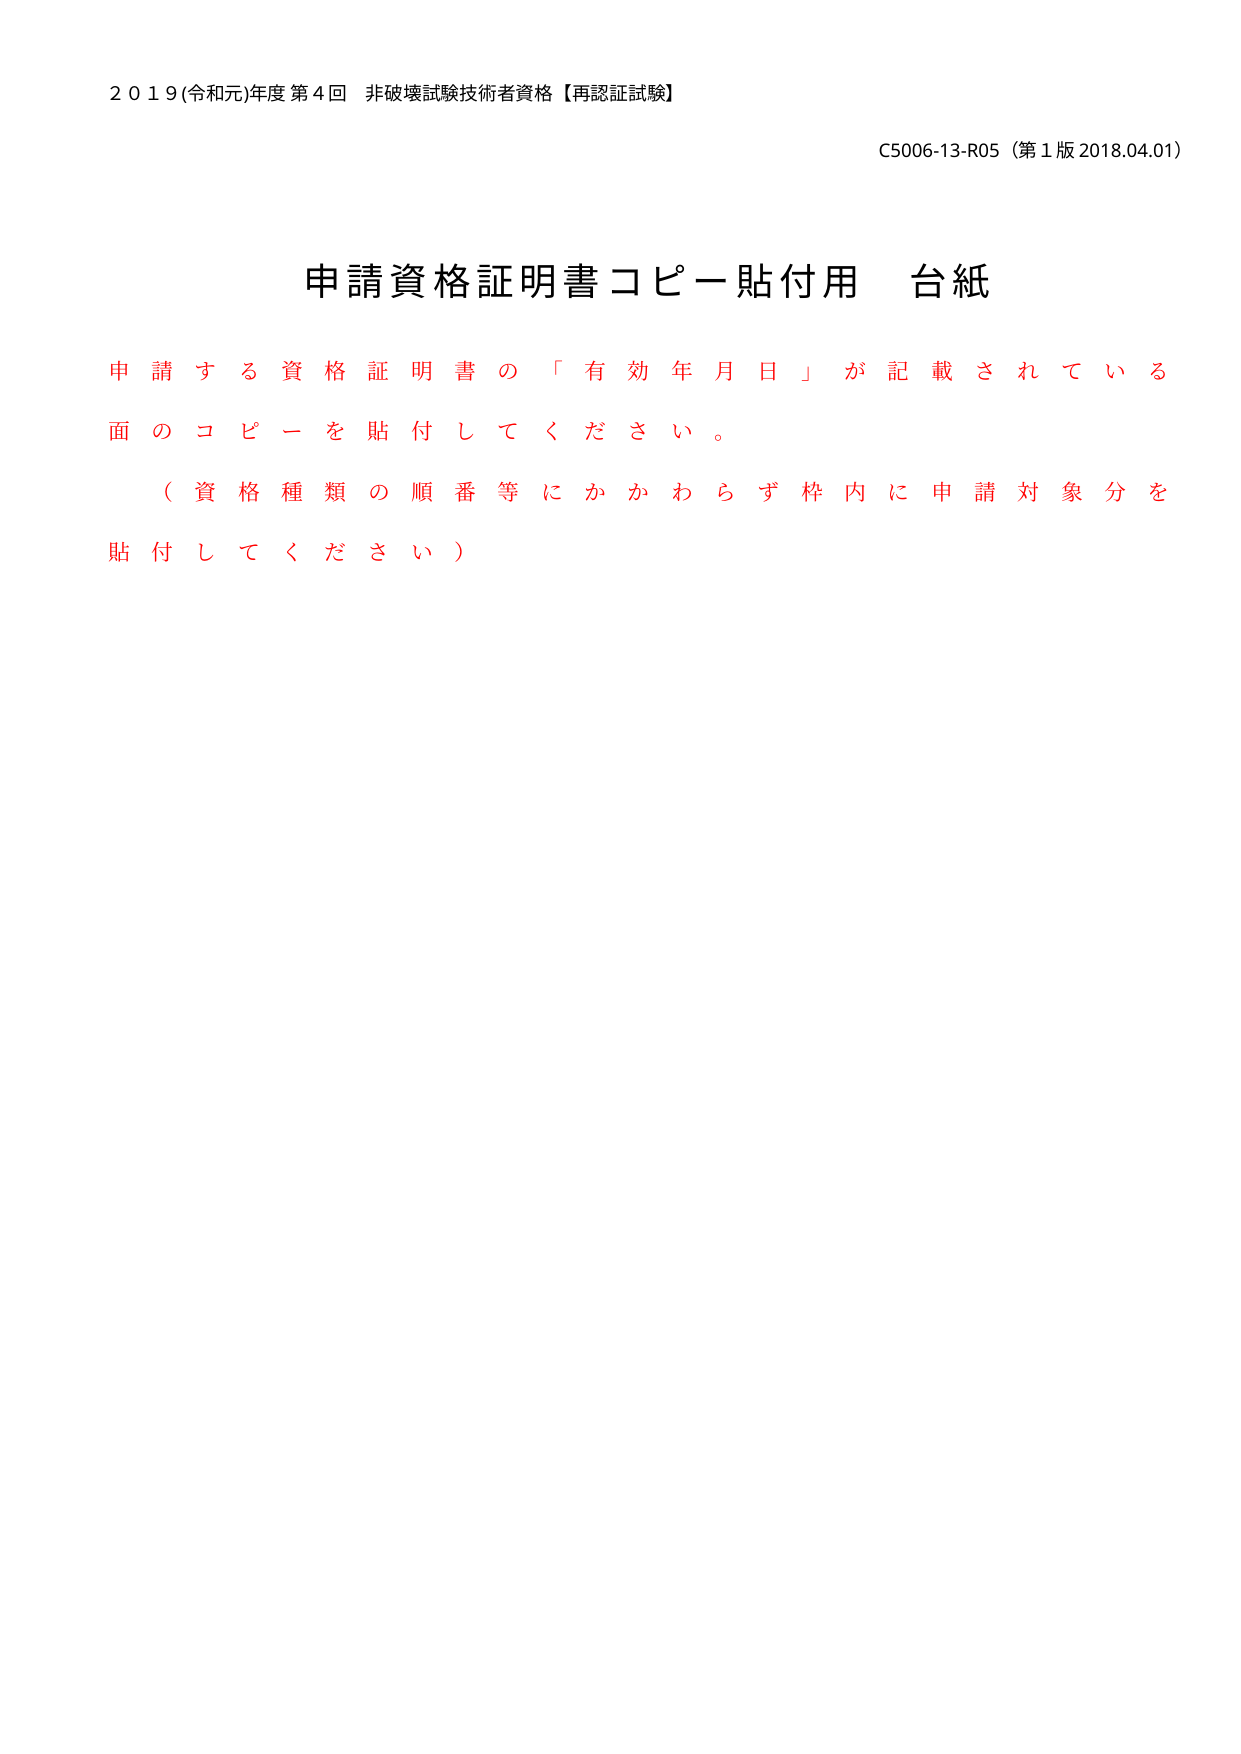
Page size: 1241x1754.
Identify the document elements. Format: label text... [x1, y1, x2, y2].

text 申請資格証明書コピー貼付用 台紙 [108, 249, 1191, 309]
text （資格種類の順番等にかかわらず枠内に申請対象分を貼付してください） [108, 460, 1191, 581]
text 申請する資格証明書の「有効年月日」が記載されている面のコピーを貼付してください。 [108, 339, 1191, 460]
